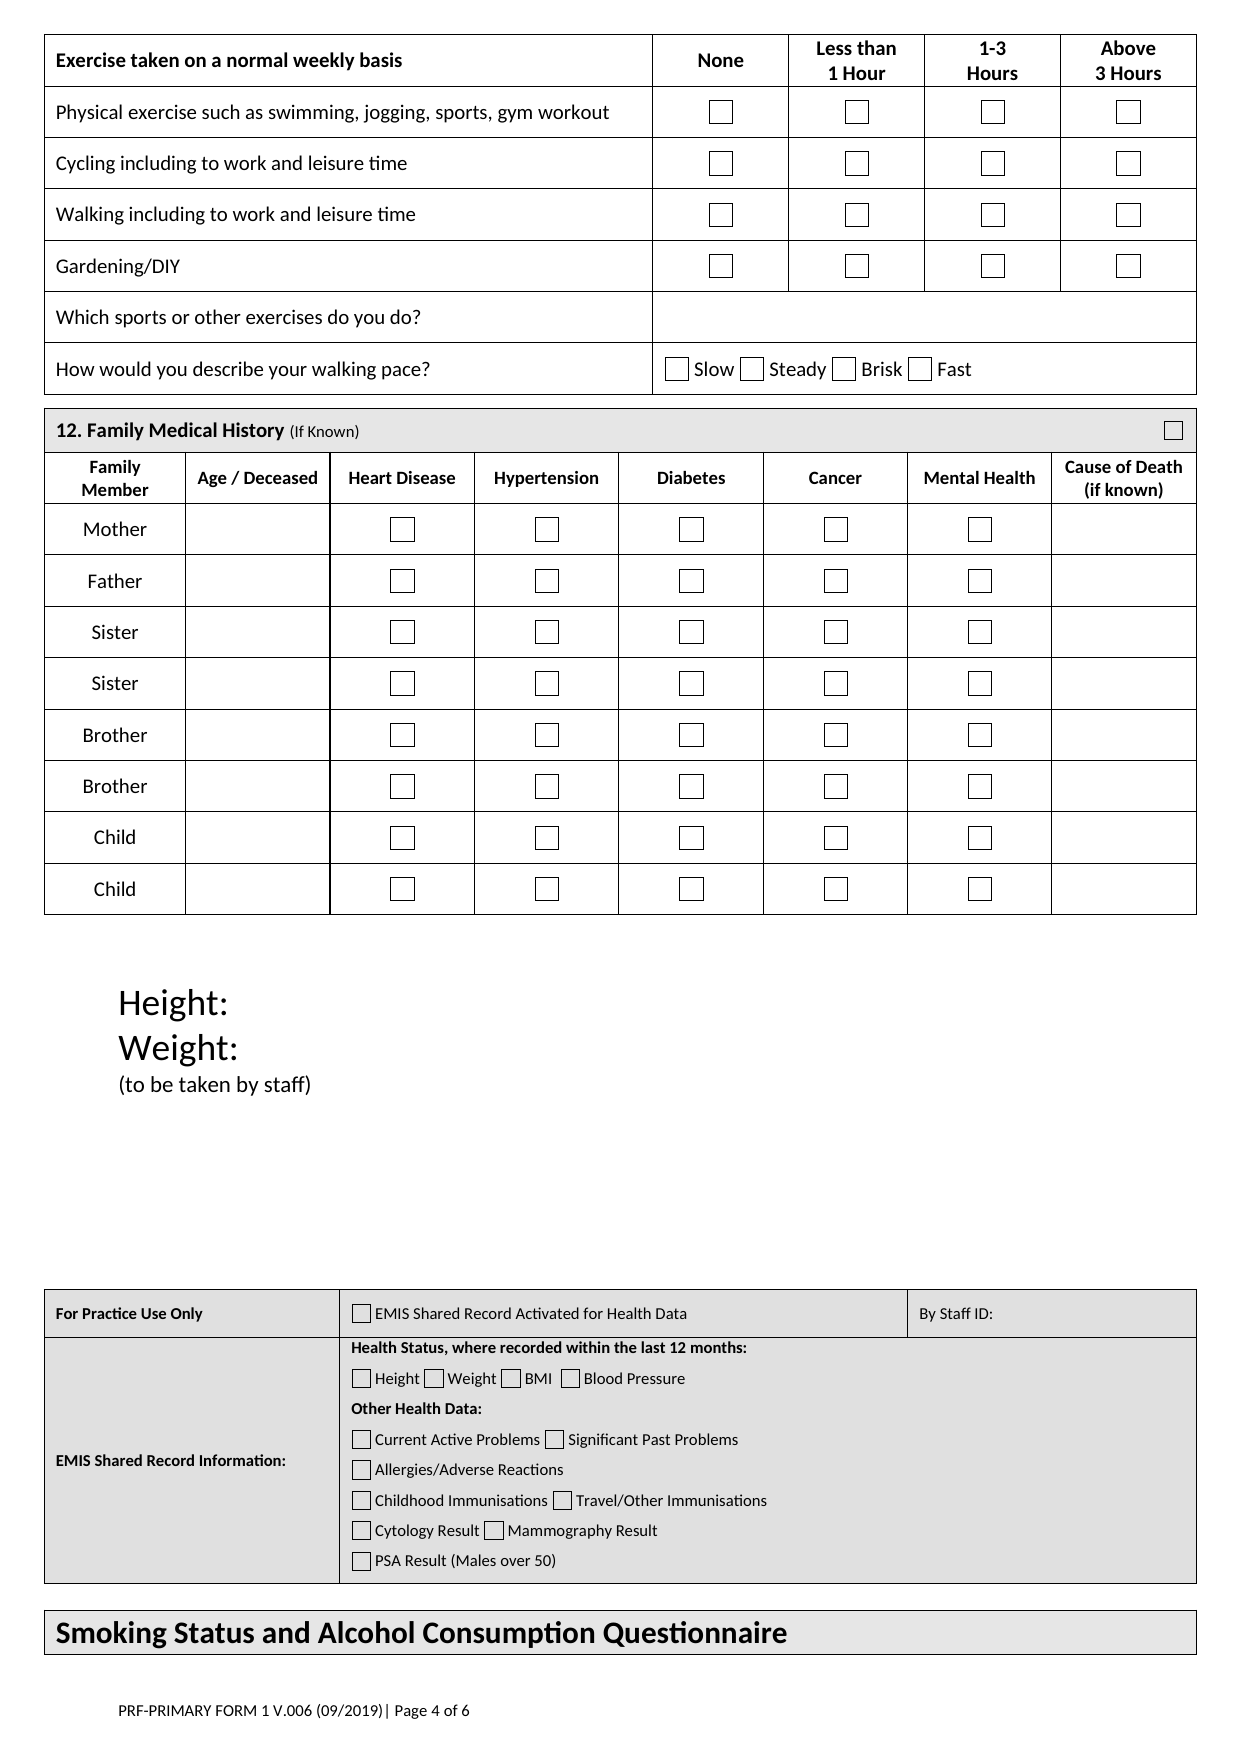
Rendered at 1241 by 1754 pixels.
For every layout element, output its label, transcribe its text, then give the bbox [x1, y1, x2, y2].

table_header For Practice Use Only [45, 1290, 339, 1337]
table_cell [619, 710, 763, 760]
table_cell Exercise taken on a normal weekly basis [45, 35, 652, 86]
table_cell [1061, 189, 1196, 239]
table_cell [331, 761, 474, 811]
table_cell [475, 710, 618, 760]
table_cell Health Status, where recorded within the last 12 months: Height Weight BMI Blood Pressure Other Health Data: Current Active Problems Significant Past Problems Allergies/Adverse Reactions Childhood Immunisations Travel/Other Immunisations Cytology Result Mammography Result PSA Result (Males over 50) [340, 1338, 1196, 1583]
table_cell [908, 812, 1051, 862]
table_cell EMIS Shared Record Information: [45, 1338, 339, 1583]
table_cell [619, 812, 763, 862]
table_cell [908, 504, 1051, 554]
table_cell [475, 555, 618, 606]
table_cell [475, 607, 618, 657]
table_cell [1052, 864, 1196, 914]
table_cell [186, 761, 329, 811]
table_cell Gardening/DIY [45, 241, 652, 291]
table_cell [475, 504, 618, 554]
table_header Smoking Status and Alcohol Consumption Questionnaire [45, 1611, 1196, 1654]
table_cell [186, 658, 329, 708]
table_cell [789, 189, 924, 239]
table_cell [925, 241, 1060, 291]
table_cell Sister [45, 607, 185, 657]
table_cell [331, 504, 474, 554]
table_cell Age / Deceased [186, 453, 329, 503]
table_cell [619, 658, 763, 708]
table_cell [186, 504, 329, 554]
table_cell Cancer [764, 453, 907, 503]
table_cell Above 3 Hours [1061, 35, 1196, 86]
table_cell Physical exercise such as swimming, jogging, sports, gym workout [45, 87, 652, 137]
table_cell Child [45, 864, 185, 914]
table_cell [1052, 812, 1196, 862]
table_cell [764, 504, 907, 554]
table_cell [1052, 504, 1196, 554]
table_cell [1052, 658, 1196, 708]
table_cell [764, 607, 907, 657]
table_cell [1052, 761, 1196, 811]
table_cell [653, 241, 788, 291]
table_cell [789, 138, 924, 188]
table_cell Less than 1 Hour [789, 35, 924, 86]
table_header By Staff ID: [908, 1290, 1196, 1337]
table_cell [908, 555, 1051, 606]
table_cell Slow Steady Brisk Fast [653, 343, 1196, 394]
table_cell [764, 658, 907, 708]
table_cell 1-3 Hours [925, 35, 1060, 86]
table_cell Cycling including to work and leisure time [45, 138, 652, 188]
table_cell Brother [45, 761, 185, 811]
table_cell Mother [45, 504, 185, 554]
table_cell [764, 761, 907, 811]
table_cell [1061, 138, 1196, 188]
table_cell [653, 292, 1196, 342]
table_cell [764, 864, 907, 914]
table_cell Sister [45, 658, 185, 708]
table_cell [789, 87, 924, 137]
table_cell [653, 138, 788, 188]
table_cell [653, 87, 788, 137]
table_cell Father [45, 555, 185, 606]
text Height: [118, 978, 1152, 1024]
table_cell [1061, 241, 1196, 291]
table_cell Child [45, 812, 185, 862]
table_cell None [653, 35, 788, 86]
table_cell [1052, 607, 1196, 657]
table_cell [619, 864, 763, 914]
table_cell [925, 189, 1060, 239]
table_cell [1052, 555, 1196, 606]
text (to be taken by staff) [118, 1070, 1152, 1098]
table_cell [186, 607, 329, 657]
table_cell [475, 761, 618, 811]
table_cell [475, 658, 618, 708]
table_cell Hypertension [475, 453, 618, 503]
table_header [1152, 409, 1196, 452]
table_cell [764, 555, 907, 606]
table_cell [908, 710, 1051, 760]
table_cell [908, 607, 1051, 657]
table_cell [925, 87, 1060, 137]
table_cell Brother [45, 710, 185, 760]
table_cell [475, 864, 618, 914]
table_cell How would you describe your walking pace? [45, 343, 652, 394]
table_cell Which sports or other exercises do you do? [45, 292, 652, 342]
table_cell [764, 710, 907, 760]
table_cell Mental Health [908, 453, 1051, 503]
table_cell [908, 658, 1051, 708]
table_cell [653, 189, 788, 239]
table_cell [186, 864, 329, 914]
table_cell [331, 710, 474, 760]
table_cell [908, 761, 1051, 811]
table_cell [764, 812, 907, 862]
table_cell [331, 658, 474, 708]
text Weight: [118, 1024, 1152, 1070]
table_cell Cause of Death (if known) [1052, 453, 1196, 503]
table_cell Diabetes [619, 453, 763, 503]
table_cell [331, 812, 474, 862]
table_cell [619, 555, 763, 606]
table_cell [1061, 87, 1196, 137]
table_cell [186, 710, 329, 760]
table_cell [331, 864, 474, 914]
table_cell [619, 607, 763, 657]
table_header EMIS Shared Record Activated for Health Data [340, 1290, 907, 1337]
table_cell [619, 504, 763, 554]
table_cell [331, 607, 474, 657]
table_cell [908, 864, 1051, 914]
table_cell [331, 555, 474, 606]
table_cell [619, 761, 763, 811]
table_cell [1052, 710, 1196, 760]
table_cell Heart Disease [331, 453, 474, 503]
table_cell [186, 812, 329, 862]
table_cell [475, 812, 618, 862]
table_cell Family Member [45, 453, 185, 503]
table_cell [925, 138, 1060, 188]
table_header 12. Family Medical History (If Known) [45, 409, 1152, 452]
table_cell Walking including to work and leisure time [45, 189, 652, 239]
table_cell [186, 555, 329, 606]
table_cell [789, 241, 924, 291]
